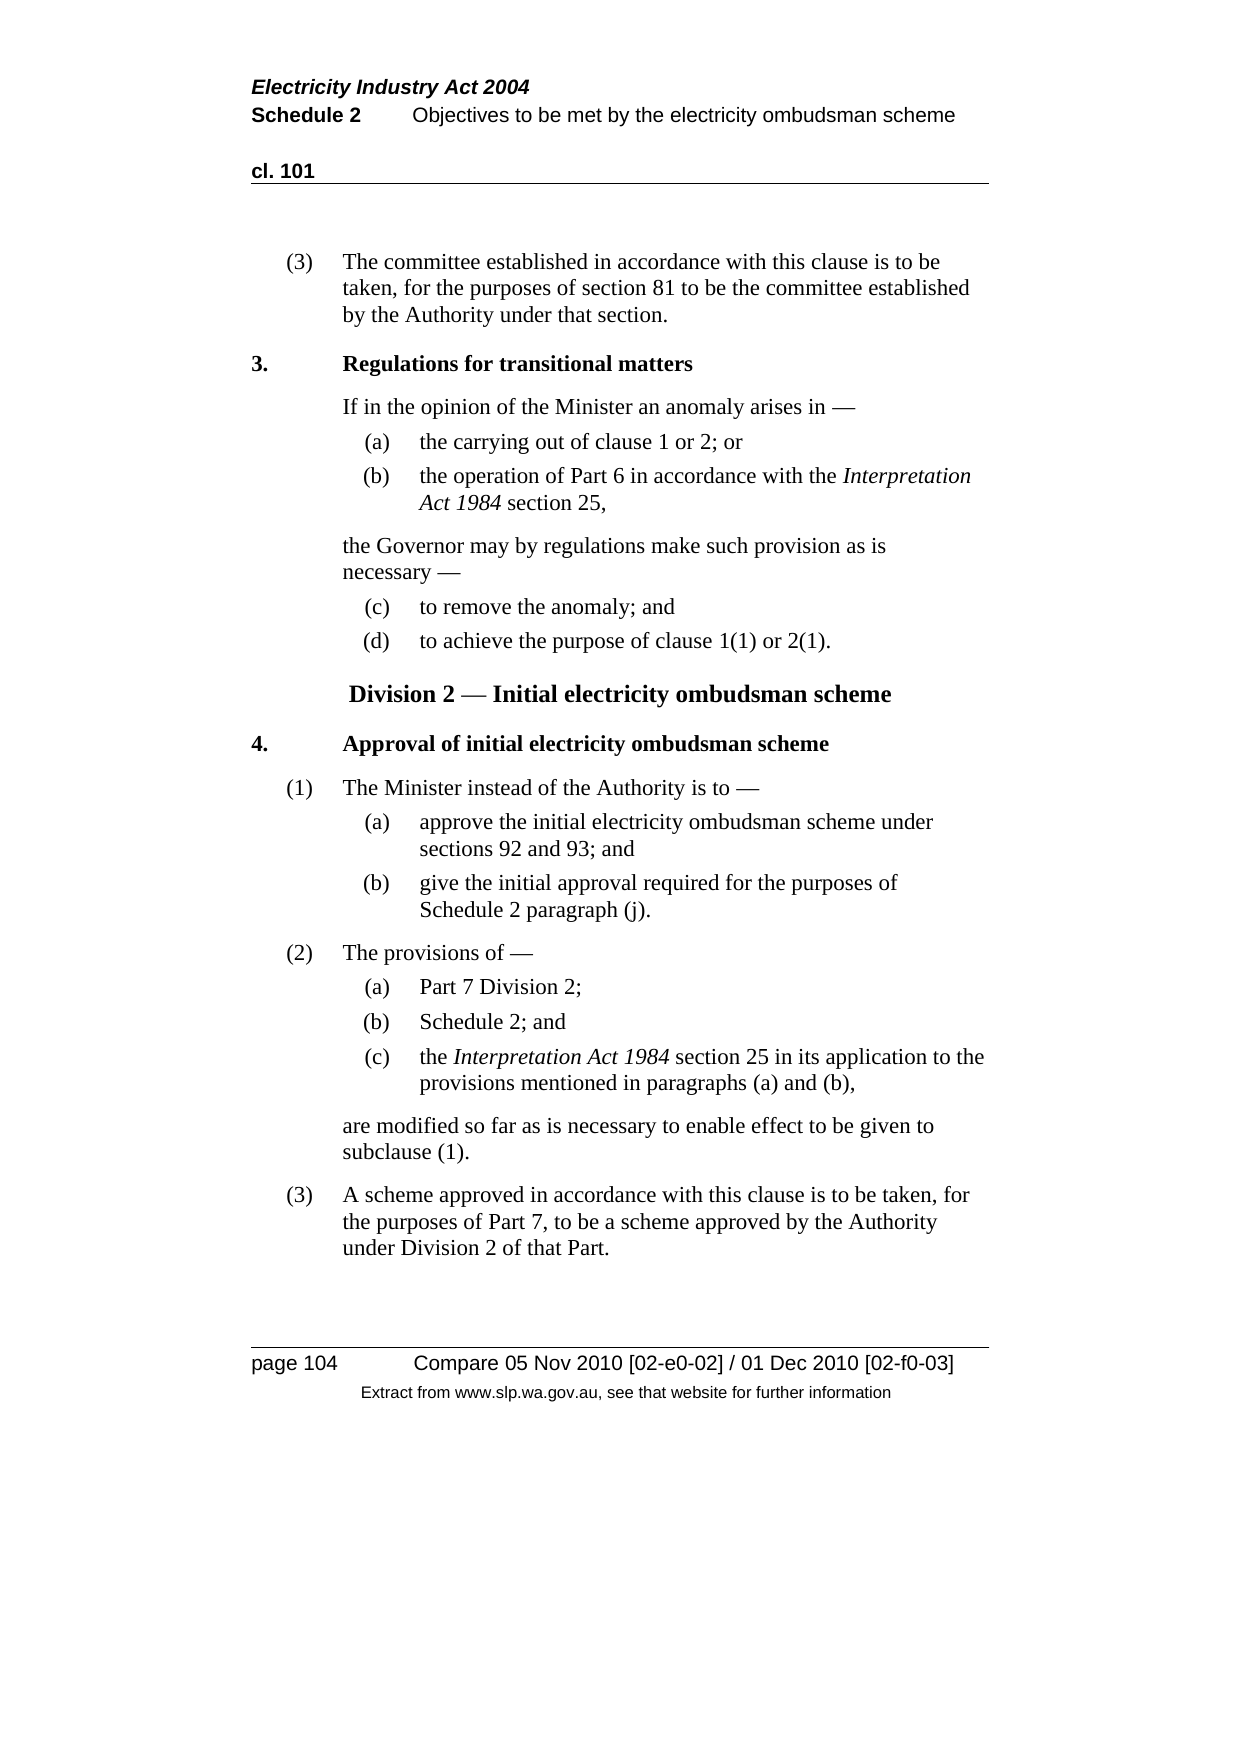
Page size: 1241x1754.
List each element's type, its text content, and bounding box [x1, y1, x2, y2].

text (b) give the initial approval required for the purposes of Schedule 2 paragraph (j). [251, 869, 989, 922]
text the Governor may by regulations make such provision as is necessary — [251, 532, 989, 584]
text (a) Part 7 Division 2; [251, 973, 989, 1000]
subtitle 3. Regulations for transitional matters [251, 350, 989, 376]
text (3) A scheme approved in accordance with this clause is to be taken, for the purposes of Part 7, to be a scheme approved by the Authority under Division 2 of that Part. [251, 1181, 989, 1261]
text (a) the carrying out of clause 1 or 2; or [251, 428, 989, 454]
text (d) to achieve the purpose of clause 1(1) or 2(1). [251, 627, 989, 654]
text (a) approve the initial electricity ombudsman scheme under sections 92 and 93; and [251, 808, 989, 861]
text (1) The Minister instead of the Authority is to — [251, 773, 989, 800]
text (c) to remove the anomaly; and [251, 593, 989, 619]
text (c) the Interpretation Act 1984 section 25 in its application to the provisions mentioned in paragraphs (a) and (b), [251, 1043, 989, 1095]
subtitle Division 2 — Initial electricity ombudsman scheme [251, 679, 989, 708]
text (2) The provisions of — [251, 939, 989, 965]
subtitle 4. Approval of initial electricity ombudsman scheme [251, 731, 989, 757]
text (b) the operation of Part 6 in accordance with the Interpretation Act 1984 section 25, [251, 462, 989, 515]
text If in the opinion of the Minister an anomaly arises in — [251, 393, 989, 419]
text (3) The committee established in accordance with this clause is to be taken, for the purposes of section 81 to be the committee established by the Authority under that section. [251, 248, 989, 327]
text are modified so far as is necessary to enable effect to be given to subclause (1). [251, 1112, 989, 1165]
text (b) Schedule 2; and [251, 1008, 989, 1034]
